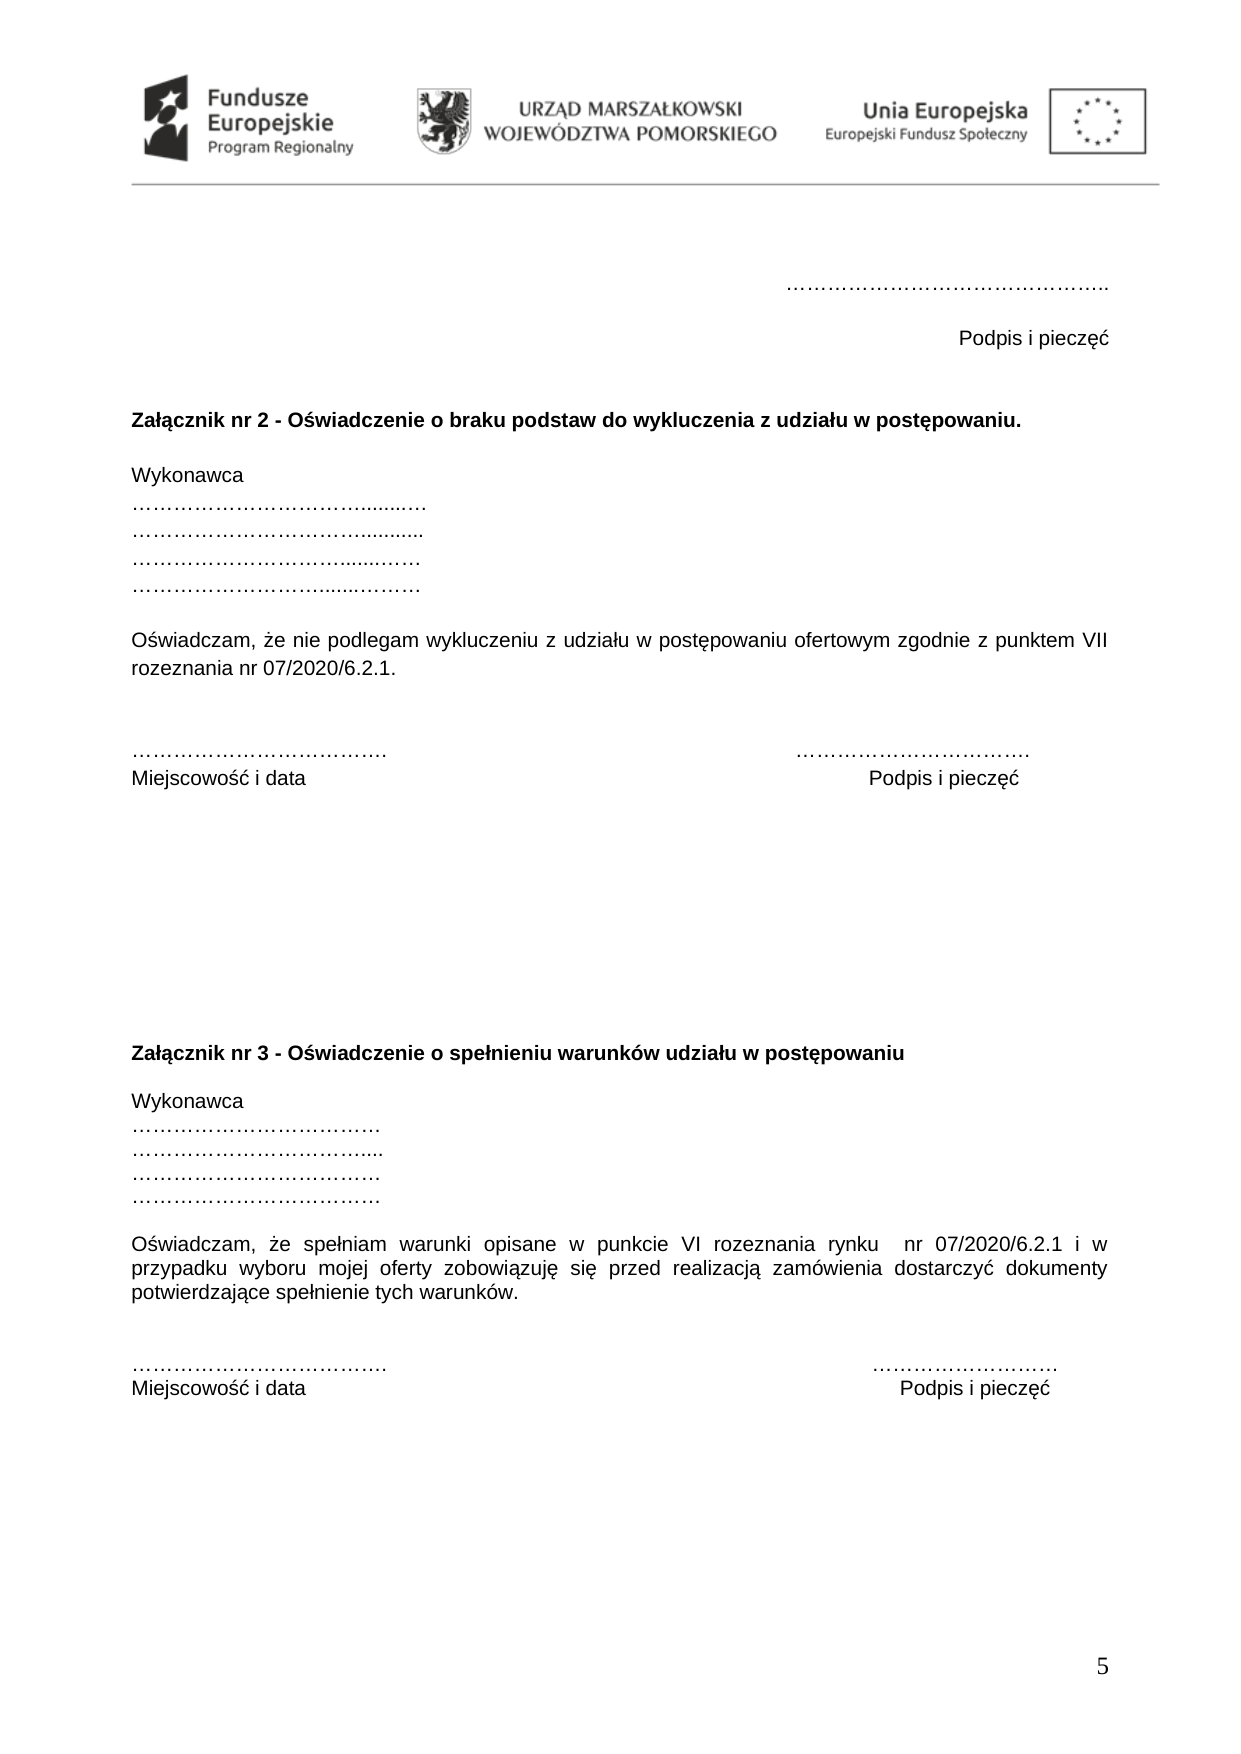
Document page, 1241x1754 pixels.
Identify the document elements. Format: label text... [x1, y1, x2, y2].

picture [131, 73, 1163, 187]
text Załącznik nr 3 - Oświadczenie o spełnieniu warunków udziału w postępowaniu [131, 1041, 1109, 1064]
text ……………………………........... [131, 518, 1109, 542]
text Oświadczam, że spełniam warunki opisane w punkcie VI rozeznania rynku nr 07/2020/6.2.1 i w przypadku wyboru mojej oferty zobowiązuję się przed realizacją zamówienia dostarczyć dokumenty potwierdzające spełnienie tych warunków. [131, 1232, 1109, 1304]
text Załącznik nr 2 - Oświadczenie o braku podstaw do wykluczenia z udziału w postępowaniu. [131, 408, 1109, 432]
text Oświadczam, że nie podlegam wykluczeniu z udziału w postępowaniu ofertowym zgodnie z punktem VII rozeznania nr 07/2020/6.2.1. [131, 628, 1109, 679]
text ……………………………… [131, 1160, 1109, 1184]
text Miejscowość i data Podpis i pieczęć [131, 1376, 1109, 1400]
text ……………………….......……… [131, 573, 1109, 597]
text …………………………….... [131, 1136, 1109, 1160]
text ……………………………………….. [131, 271, 1109, 294]
text ………………………………. ……………………… [131, 1352, 1109, 1376]
text ……………………………........… [131, 491, 1109, 514]
text ……………………………… [131, 1112, 1109, 1136]
text ……………………………… [131, 1184, 1109, 1208]
text Miejscowość i data Podpis i pieczęć [131, 766, 1109, 789]
text Wykonawca [131, 463, 1109, 487]
text Wykonawca [131, 1088, 1109, 1112]
text Podpis i pieczęć [131, 326, 1109, 349]
text ………………………….......…… [131, 546, 1109, 569]
text ………………………………. ……………………………. [131, 738, 1109, 762]
